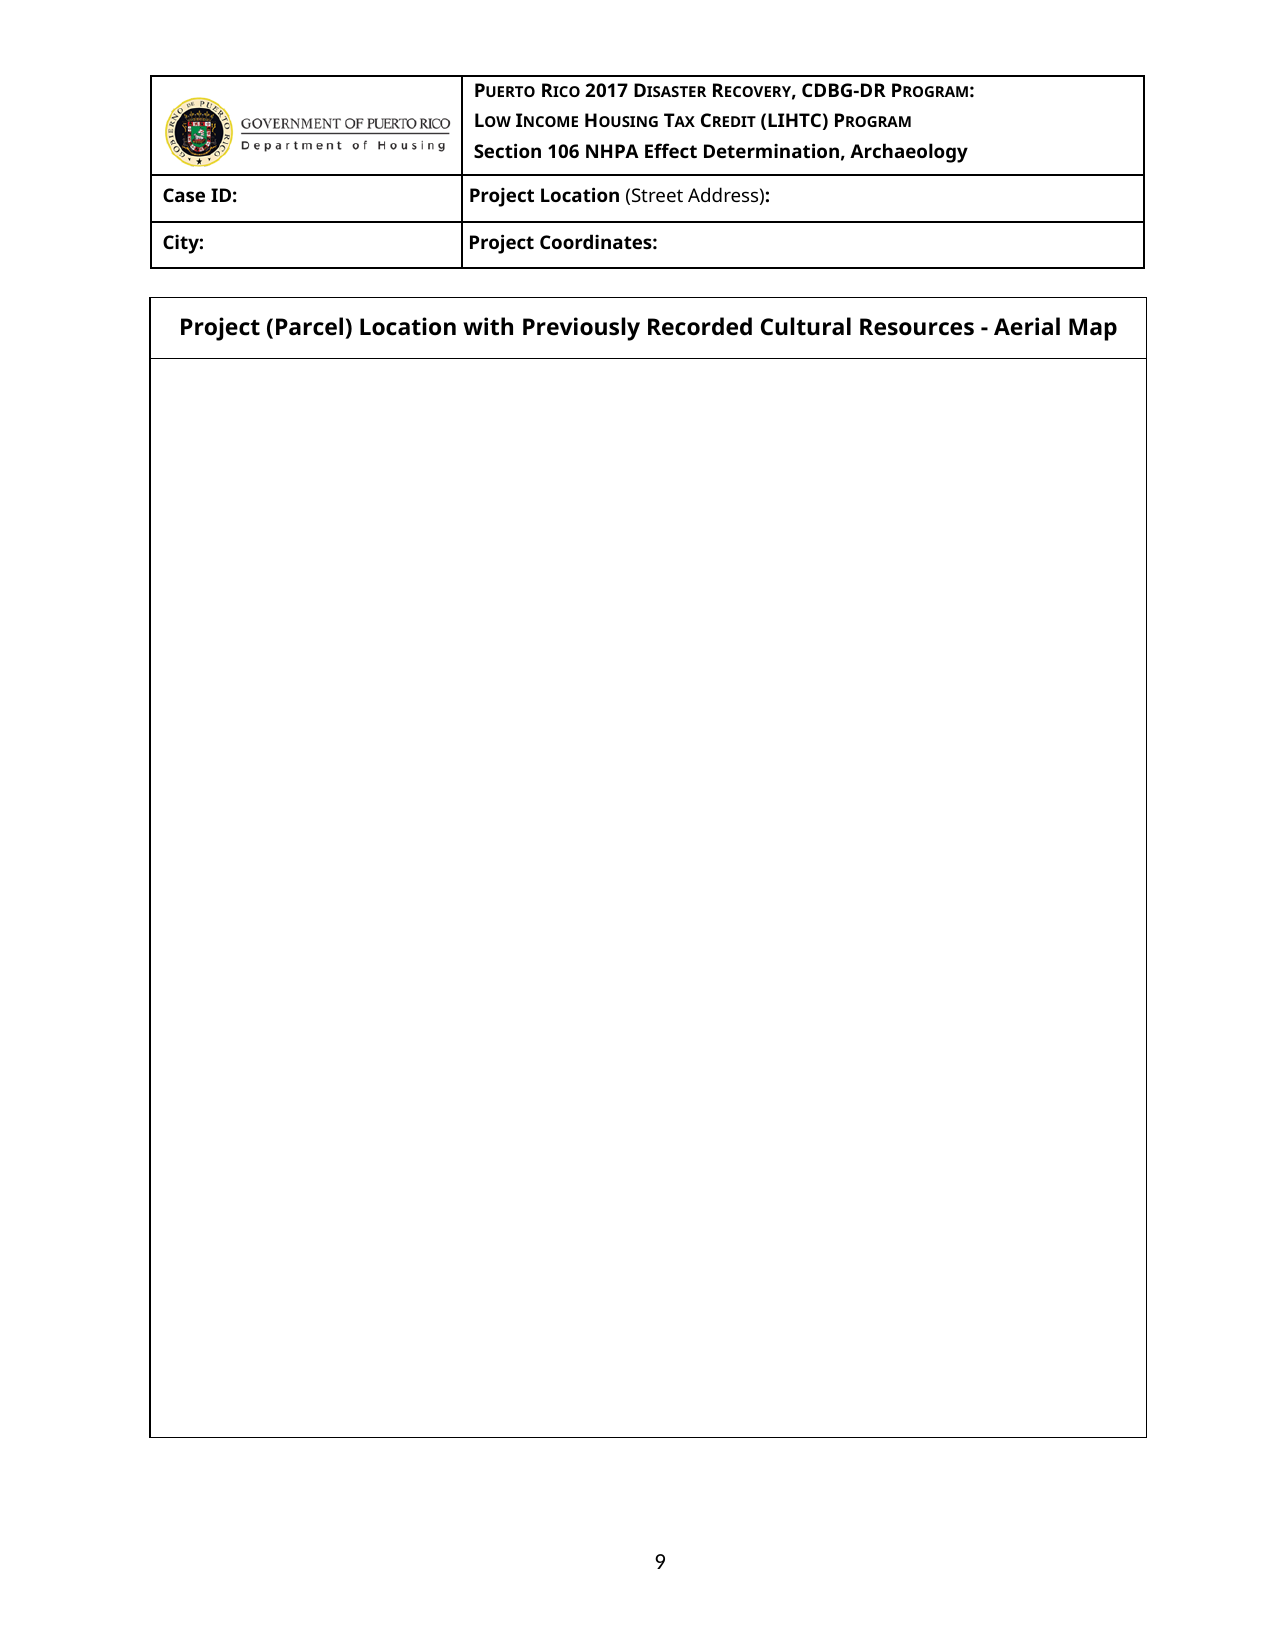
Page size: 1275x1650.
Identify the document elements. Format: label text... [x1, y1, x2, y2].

table_cell [151, 359, 1146, 1437]
table_header Project (Parcel) Location with Previously Recorded Cultural Resources - Aerial Map [151, 298, 1146, 358]
picture [162, 97, 452, 167]
